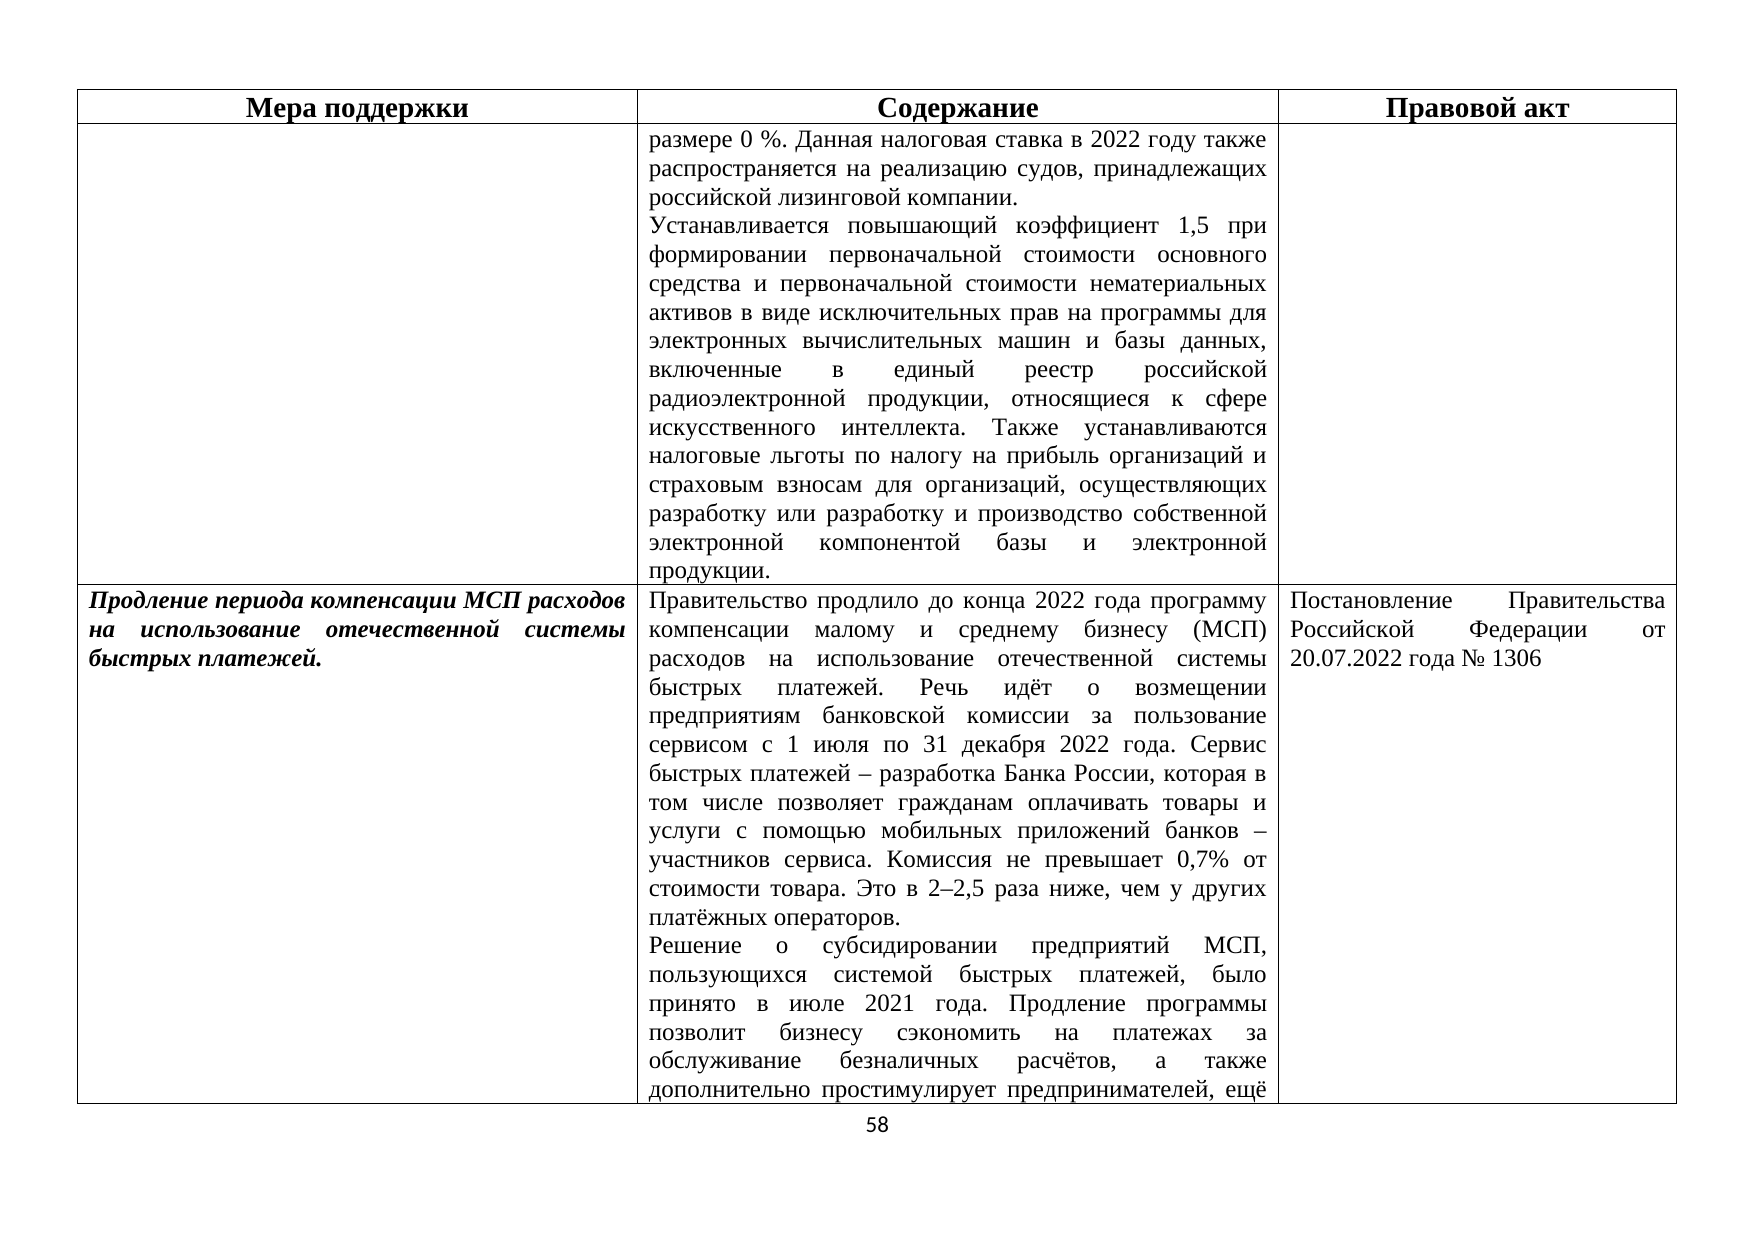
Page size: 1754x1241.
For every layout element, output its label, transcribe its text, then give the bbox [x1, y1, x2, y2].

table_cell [1279, 124, 1676, 584]
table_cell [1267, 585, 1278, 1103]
table_header Правовой акт [1279, 90, 1676, 123]
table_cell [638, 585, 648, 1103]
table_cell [78, 124, 637, 584]
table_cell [1279, 585, 1676, 1103]
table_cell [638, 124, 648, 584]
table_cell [78, 585, 637, 1103]
table_header Содержание [638, 90, 1278, 123]
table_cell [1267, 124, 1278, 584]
table_header Мера поддержки [78, 90, 637, 123]
